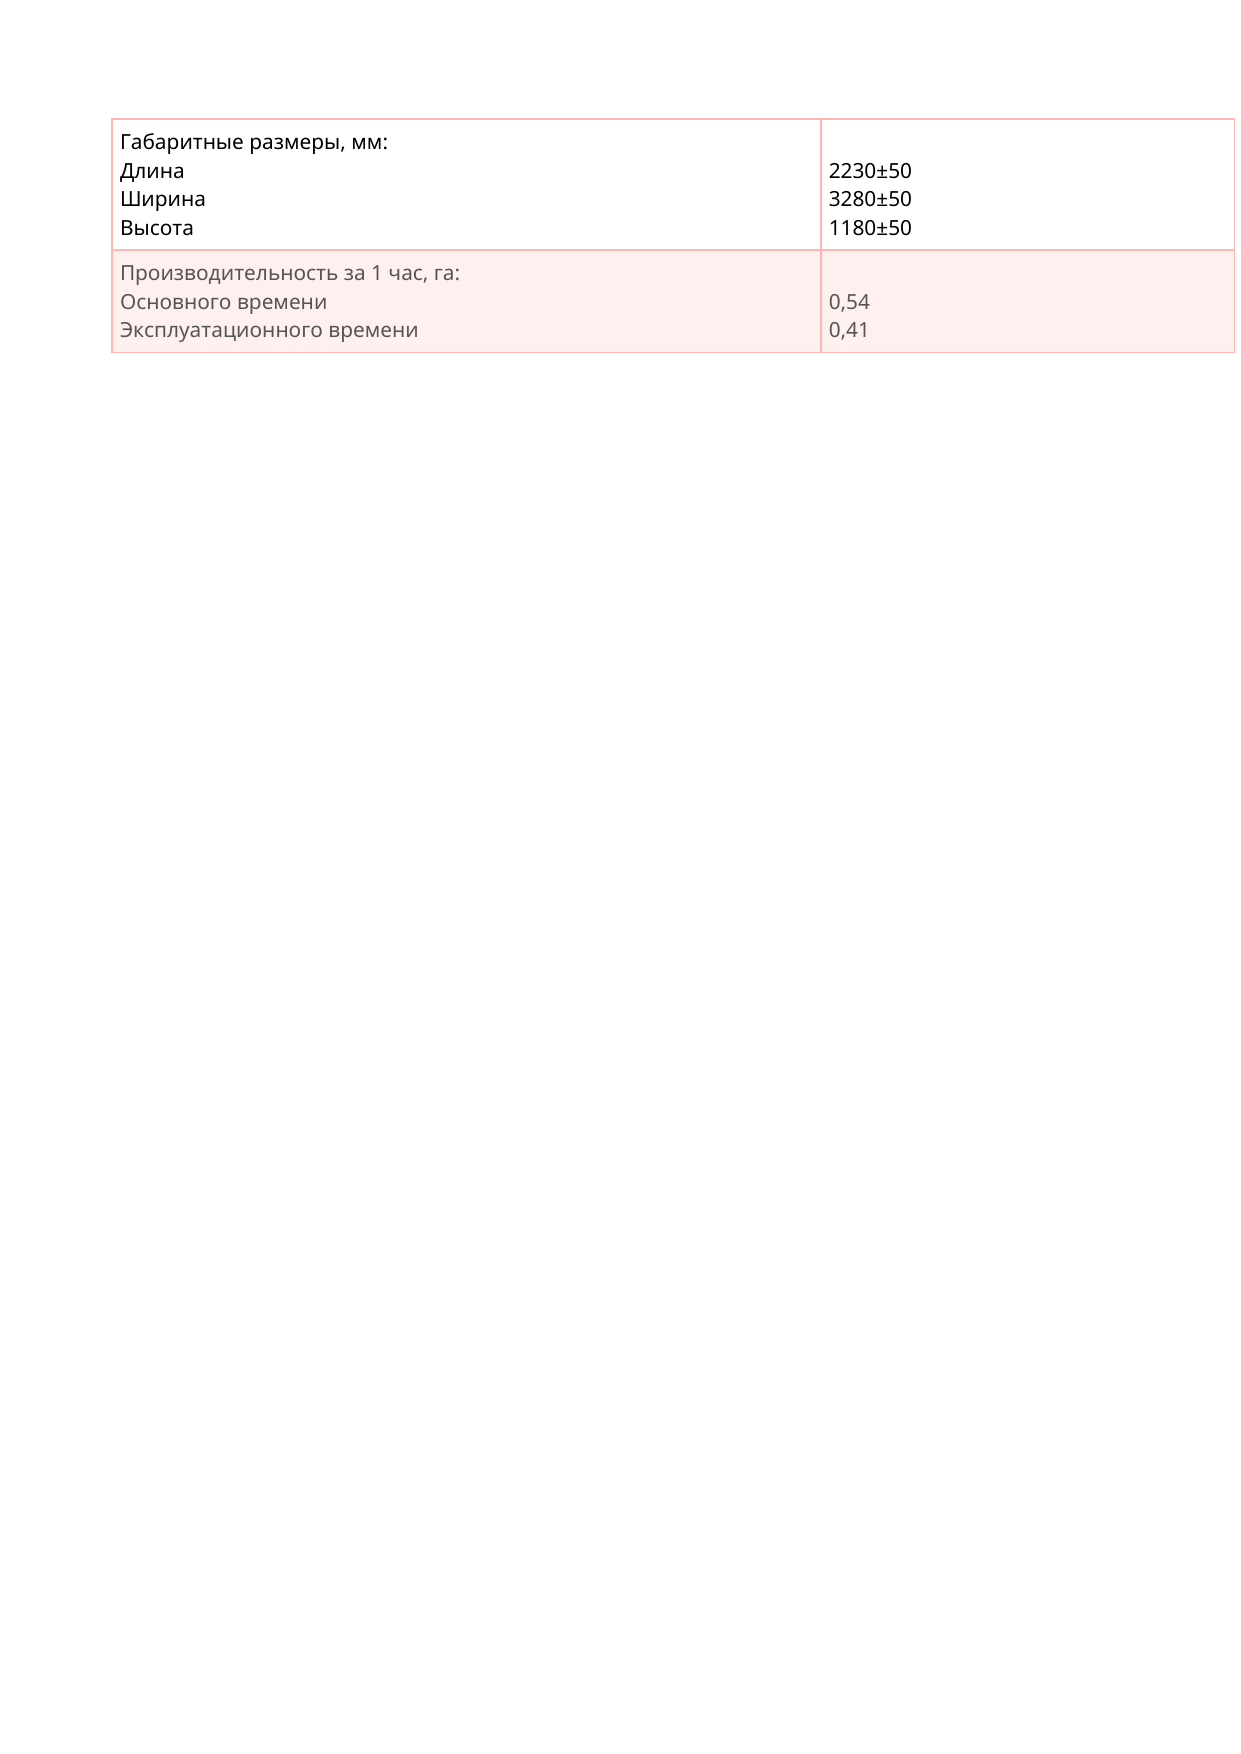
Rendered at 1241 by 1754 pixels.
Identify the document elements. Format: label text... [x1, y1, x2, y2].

table_cell 0,54 0,41 [822, 251, 1234, 352]
table_cell Производительность за 1 час, га: Основного времени Эксплуатационного времени [113, 251, 820, 352]
table_cell 2230±50 3280±50 1180±50 [822, 120, 1234, 249]
table_cell Габаритные размеры, мм: Длина Ширина Высота [113, 120, 820, 249]
